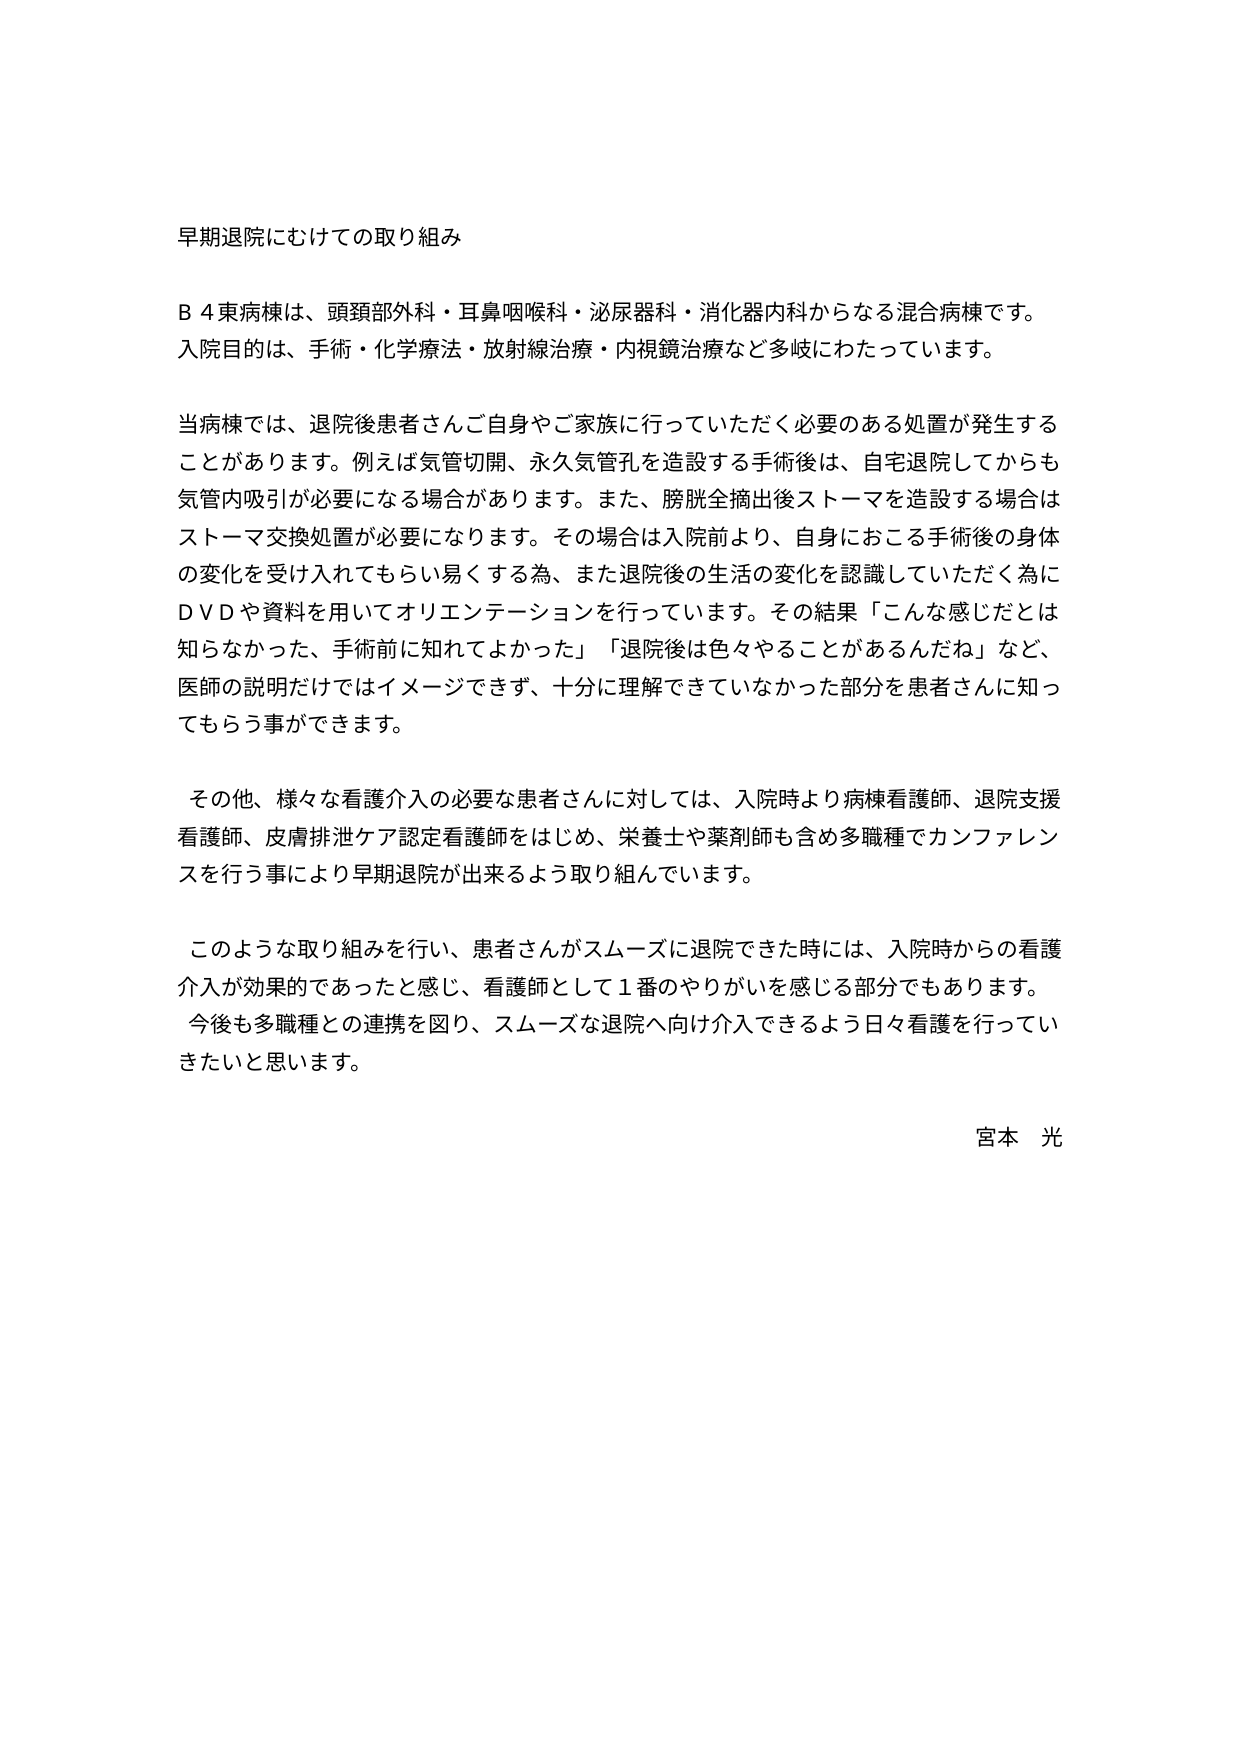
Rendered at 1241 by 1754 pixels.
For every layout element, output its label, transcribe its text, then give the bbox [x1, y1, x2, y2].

text その他、様々な看護介入の必要な患者さんに対しては、入院時より病棟看護師、退院支援看護師、皮膚排泄ケア認定看護師をはじめ、栄養士や薬剤師も含め多職種でカンファレンスを行う事により早期退院が出来るよう取り組んでいます。 [177, 779, 1063, 892]
text 早期退院にむけての取り組み [177, 217, 1063, 254]
text B４東病棟は、頭頚部外科・耳鼻咽喉科・泌尿器科・消化器内科からなる混合病棟です。 [177, 292, 1063, 329]
text 宮本 光 [177, 1117, 1063, 1154]
text 入院目的は、手術・化学療法・放射線治療・内視鏡治療など多岐にわたっています。 [177, 329, 1063, 367]
text 当病棟では、退院後患者さんご自身やご家族に行っていただく必要のある処置が発生することがあります。例えば気管切開、永久気管孔を造設する手術後は、自宅退院してからも気管内吸引が必要になる場合があります。また、膀胱全摘出後ストーマを造設する場合は、ストーマ交換処置が必要になります。その場合は入院前より、自身におこる手術後の身体の変化を受け入れてもらい易くする為、また退院後の生活の変化を認識していただく為に、D V Dや資料を用いてオリエンテーションを行っています。その結果「こんな感じだとは知らなかった、手術前に知れてよかった」「退院後は色々やることがあるんだね」など、医師の説明だけではイメージできず、十分に理解できていなかった部分を患者さんに知ってもらう事ができます。 [177, 404, 1063, 742]
text 今後も多職種との連携を図り、スムーズな退院へ向け介入できるよう日々看護を行っていきたいと思います。 [177, 1004, 1063, 1079]
text このような取り組みを行い、患者さんがスムーズに退院できた時には、入院時からの看護介入が効果的であったと感じ、看護師として１番のやりがいを感じる部分でもあります。 [177, 929, 1063, 1004]
